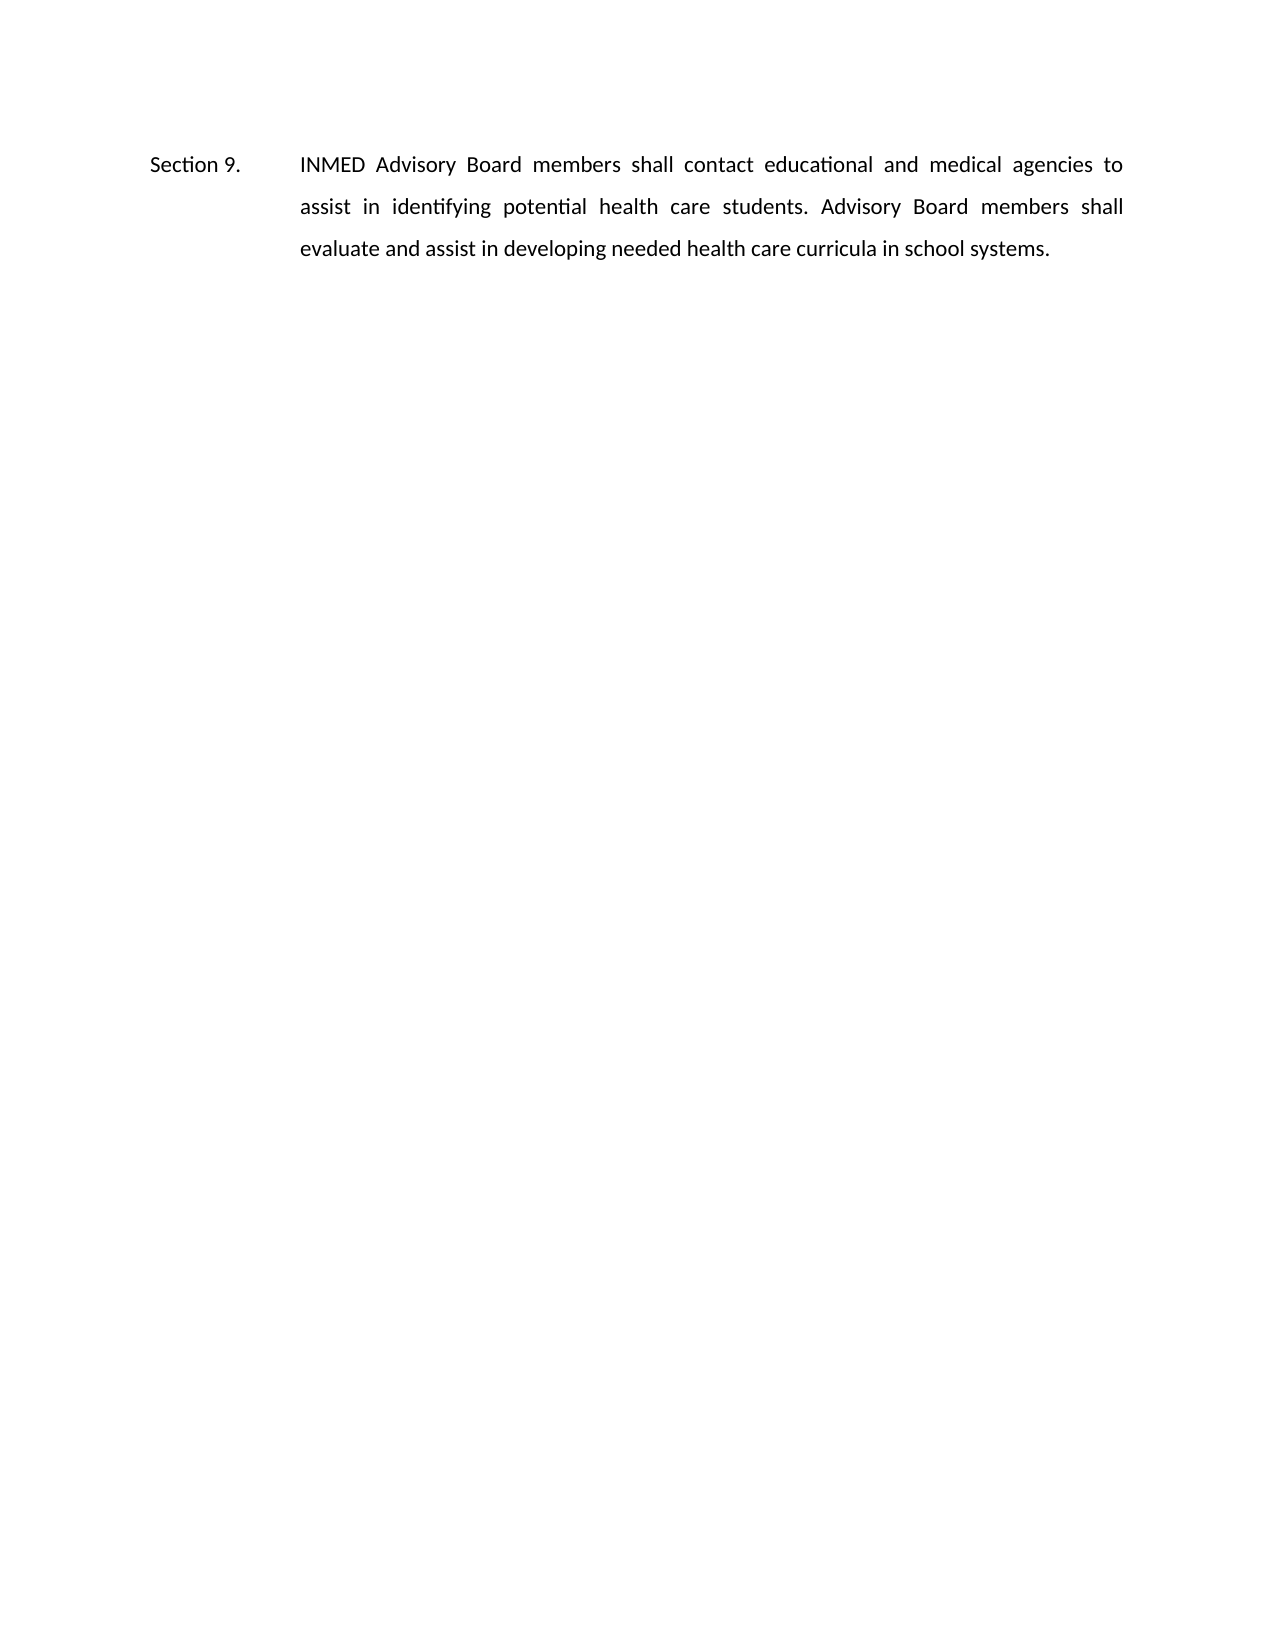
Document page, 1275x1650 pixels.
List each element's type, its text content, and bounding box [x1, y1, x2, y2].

text Section 9. INMED Advisory Board members shall contact educational and medical agencies to assist in identifying potential health care students. Advisory Board members shall evaluate and assist in developing needed health care curricula in school systems. [150, 150, 1125, 262]
